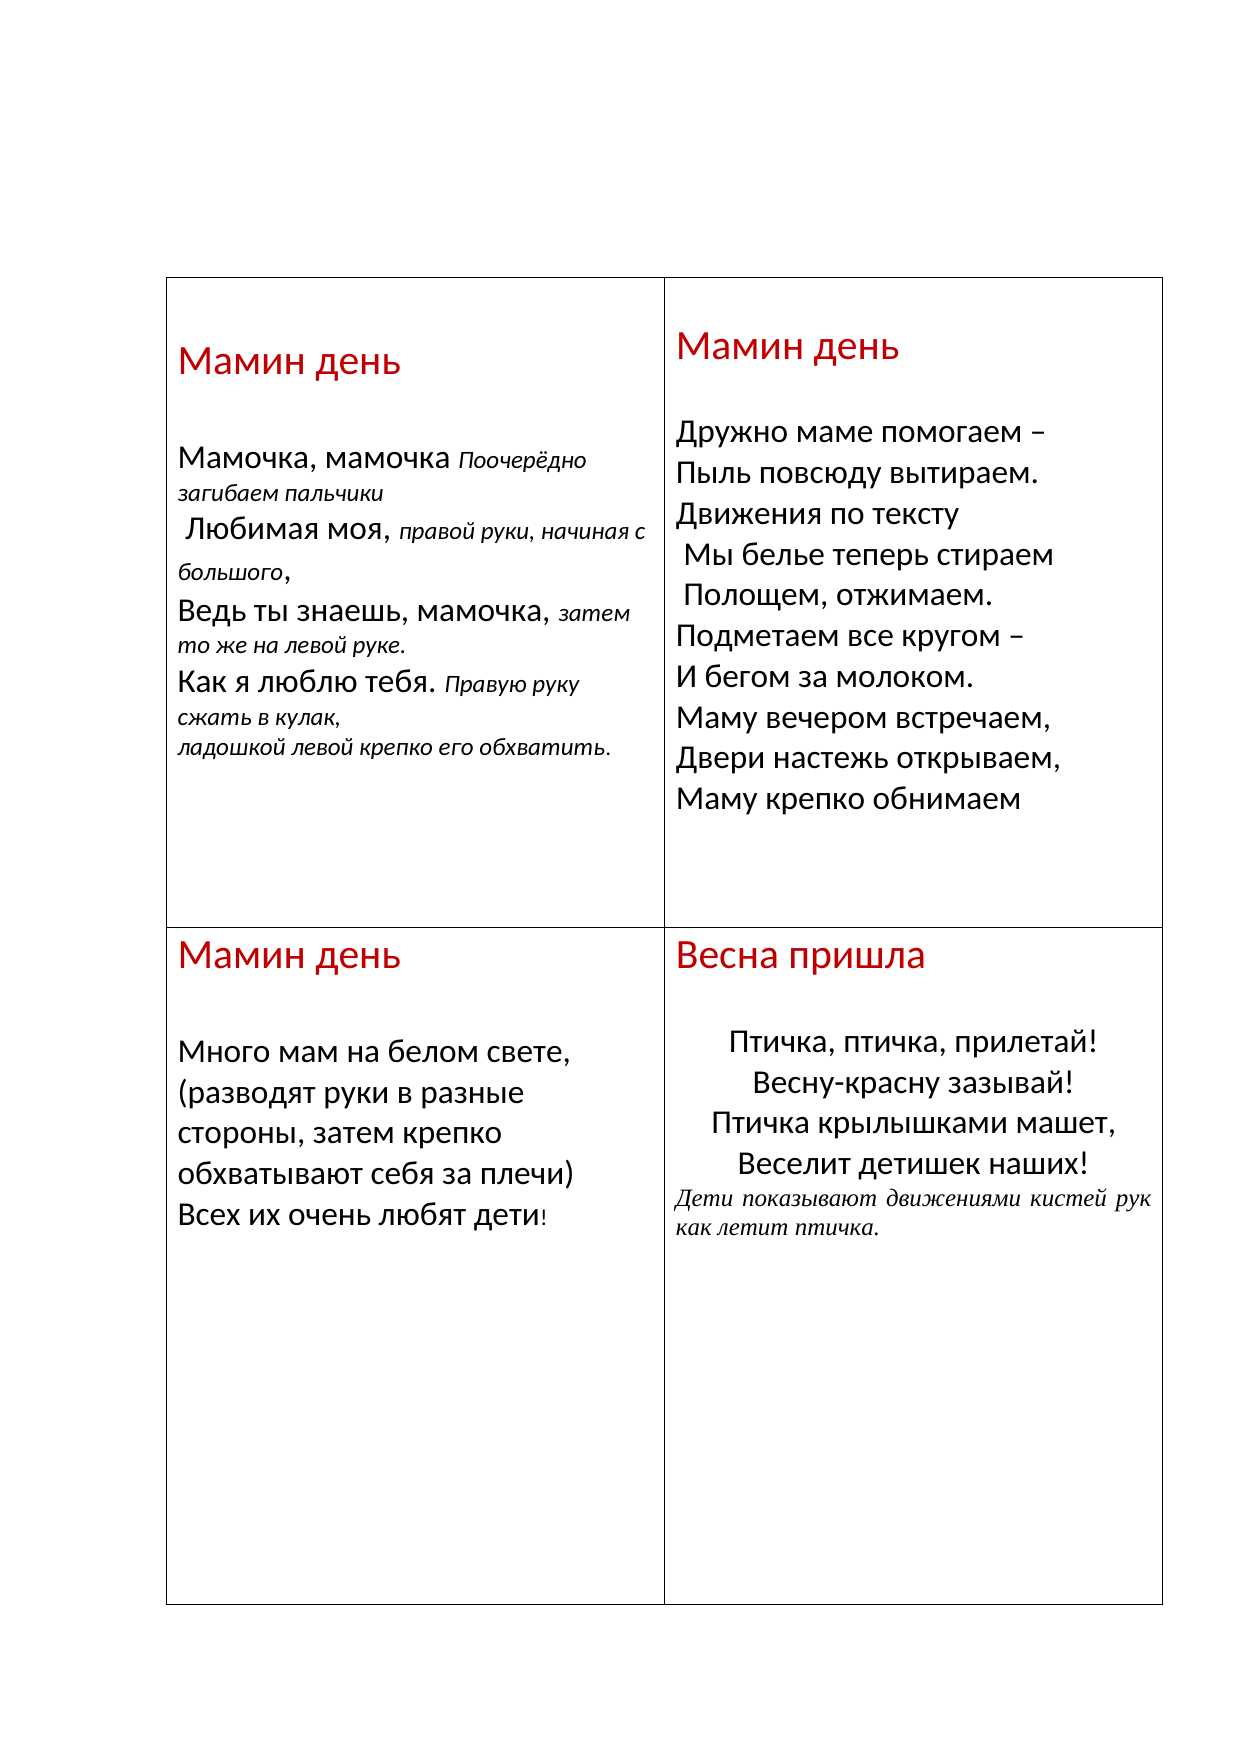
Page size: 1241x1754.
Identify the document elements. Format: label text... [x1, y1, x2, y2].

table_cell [167, 928, 664, 1604]
table_header Мамин день Мамочка, мамочка Поочерёдно загибаем пальчики Любимая моя, правой руки, начиная с большого, Ведь ты знаешь, мамочка, затем то же на левой руке. Как я люблю тебя. Правую руку сжать в кулак, ладошкой левой крепко его обхватить. [167, 278, 664, 927]
table_header Мамин день Дружно маме помогаем – Пыль повсюду вытираем. Движения по тексту Мы белье теперь стираем Полощем, отжимаем. Подметаем все кругом – И бегом за молоком. Маму вечером встречаем, Двери настежь открываем, Маму крепко обнимаем [665, 278, 1162, 927]
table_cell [665, 928, 1162, 1604]
